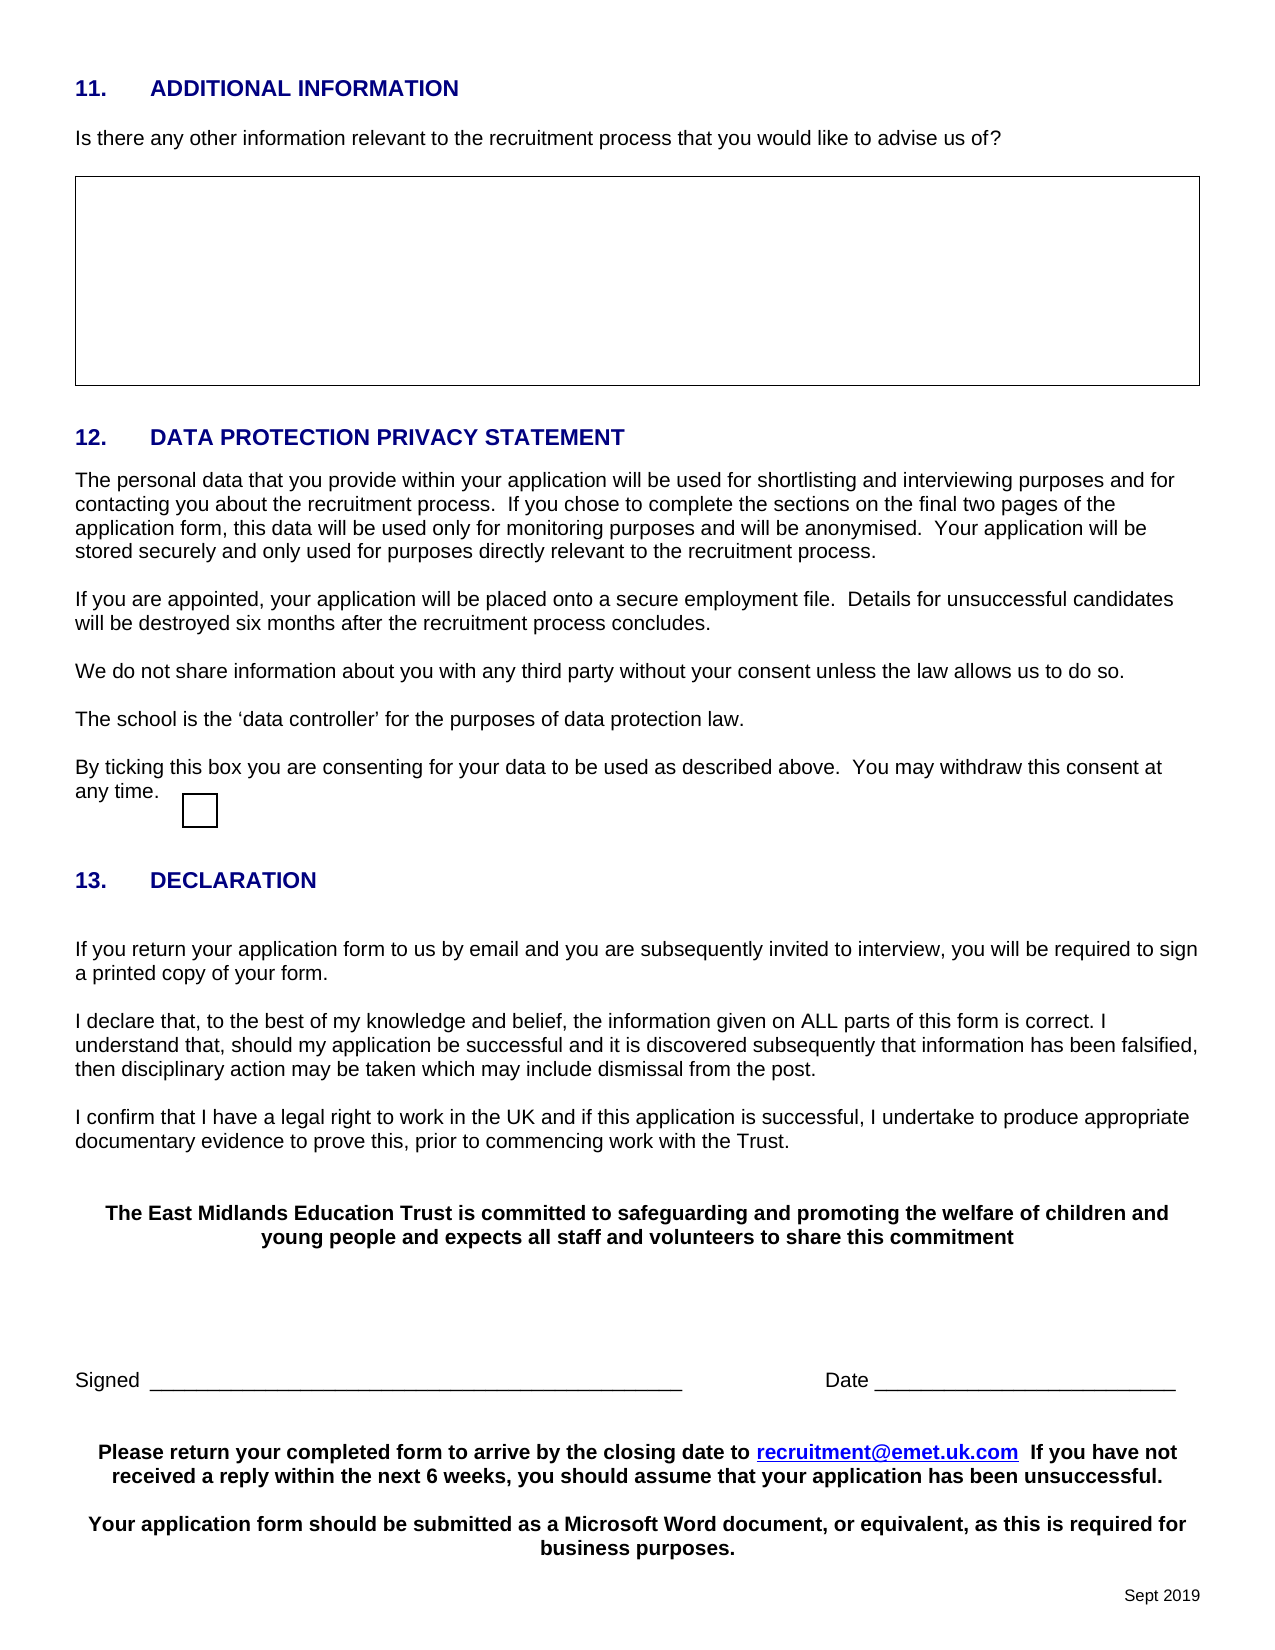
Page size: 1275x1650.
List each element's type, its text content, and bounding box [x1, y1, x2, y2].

text Your application form should be submitted as a Microsoft Word document, or equivalent, as this is required for business purposes. [75, 1512, 1200, 1560]
table_header [76, 177, 1199, 385]
text The personal data that you provide within your application will be used for shortlisting and interviewing purposes and for contacting you about the recruitment process. If you chose to complete the sections on the final two pages of the application form, this data will be used only for monitoring purposes and will be anonymised. Your application will be stored securely and only used for purposes directly relevant to the recruitment process. [75, 467, 1200, 563]
text Please return your completed form to arrive by the closing date to recruitment@emet.uk.com If you have not received a reply within the next 6 weeks, you should assume that your application has been unsuccessful. [75, 1440, 1200, 1488]
text The school is the ‘data controller’ for the purposes of data protection law. [75, 707, 1200, 731]
text Signed ______________________________________________ Date __________________________ [75, 1368, 1200, 1392]
text If you are appointed, your application will be placed onto a secure employment file. Details for unsuccessful candidates will be destroyed six months after the recruitment process concludes. [75, 587, 1200, 635]
text I declare that, to the best of my knowledge and belief, the information given on ALL parts of this form is correct. I understand that, should my application be successful and it is discovered subsequently that information has been falsified, then disciplinary action may be taken which may include dismissal from the post. [75, 1009, 1200, 1081]
text The East Midlands Education Trust is committed to safeguarding and promoting the welfare of children and young people and expects all staff and volunteers to share this commitment [75, 1201, 1200, 1248]
text By ticking this box you are consenting for your data to be used as described above. You may withdraw this consent at any time. [75, 755, 1200, 803]
text If you return your application form to us by email and you are subsequently invited to interview, you will be required to sign a printed copy of your form. [75, 937, 1200, 985]
text 11. ADDITIONAL INFORMATION [75, 75, 1200, 101]
text Is there any other information relevant to the recruitment process that you would like to advise us of? [75, 125, 1200, 149]
text We do not share information about you with any third party without your consent unless the law allows us to do so. [75, 659, 1200, 683]
text 12. DATA PROTECTION PRIVACY STATEMENT [75, 424, 1200, 451]
text 13. DECLARATION [75, 867, 1200, 894]
text I confirm that I have a legal right to work in the UK and if this application is successful, I undertake to produce appropriate documentary evidence to prove this, prior to commencing work with the Trust. [75, 1105, 1200, 1153]
